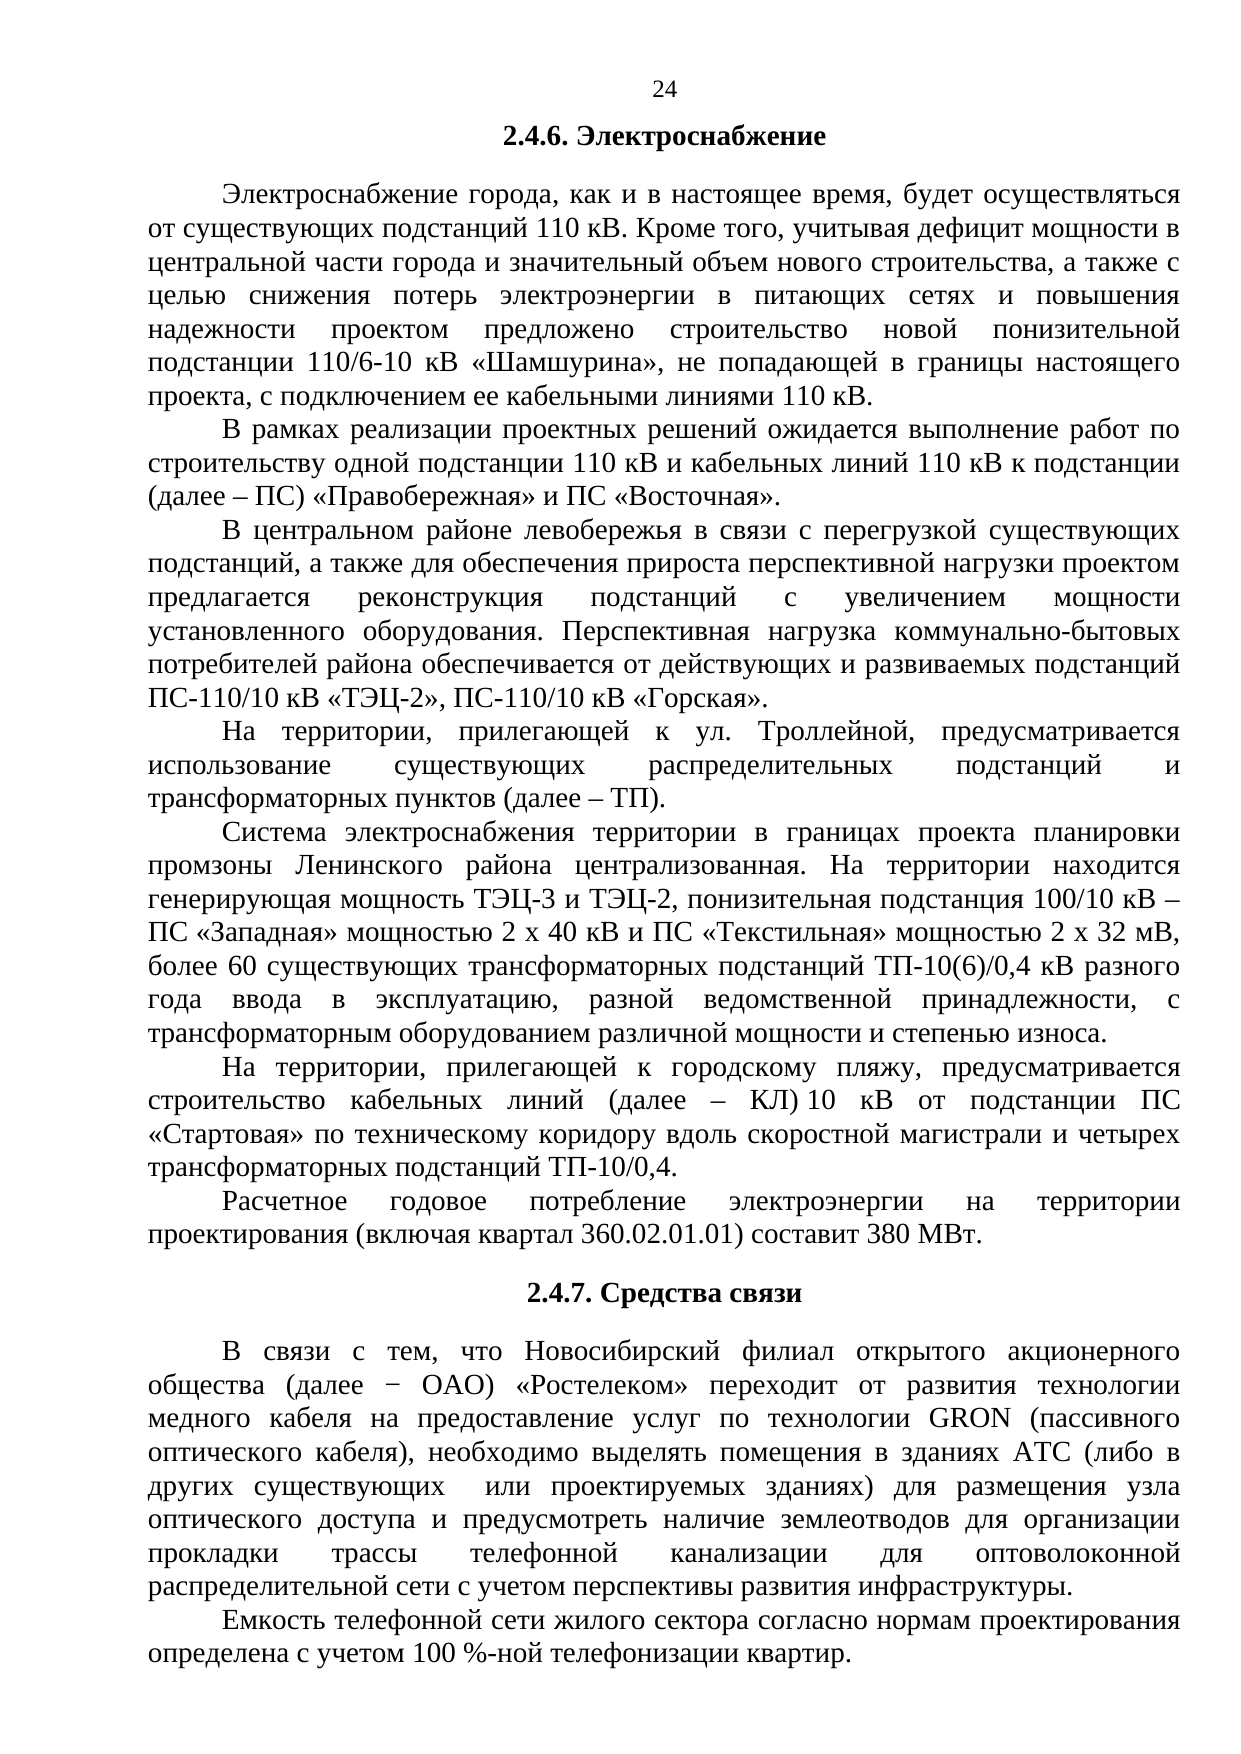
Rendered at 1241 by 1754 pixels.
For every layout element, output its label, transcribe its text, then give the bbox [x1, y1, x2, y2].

text На территории, прилегающей к городскому пляжу, предусматривается строительство кабельных линий (далее – КЛ) 10 кВ от подстанции ПС «Стартовая» по техническому коридору вдоль скоростной магистрали и четырех трансформаторных подстанций ТП-10/0,4. [148, 1049, 1181, 1183]
text В центральном районе левобережья в связи с перегрузкой существующих подстанций, а также для обеспечения прироста перспективной нагрузки проектом предлагается реконструкция подстанций с увеличением мощности установленного оборудования. Перспективная нагрузка коммунально-бытовых потребителей района обеспечивается от действующих и развиваемых подстанций ПС-110/10 кВ «ТЭЦ-2», ПС-110/10 кВ «Горская». [148, 512, 1181, 713]
list 2.4.7. Средства связи [148, 1275, 1181, 1308]
text В рамках реализации проектных решений ожидается выполнение работ по строительству одной подстанции 110 кВ и кабельных линий 110 кВ к подстанции (далее – ПС) «Правобережная» и ПС «Восточная». [148, 411, 1181, 512]
text На территории, прилегающей к ул. Троллейной, предусматривается использование существующих распределительных подстанций и трансформаторных пунктов (далее – ТП). [148, 713, 1181, 814]
text Емкость телефонной сети жилого сектора согласно нормам проектирования определена с учетом 100 %-ной телефонизации квартир. [148, 1602, 1181, 1669]
list 2.4.6. Электроснабжение [148, 118, 1181, 152]
text Расчетное годовое потребление электроэнергии на территории проектирования (включая квартал 360.02.01.01) составит 380 МВт. [148, 1183, 1181, 1250]
text В связи с тем, что Новосибирский филиал открытого акционерного общества (далее − ОАО) «Ростелеком» переходит от развития технологии медного кабеля на предоставление услуг по технологии GRON (пассивного оптического кабеля), необходимо выделять помещения в зданиях АТС (либо в других существующих или проектируемых зданиях) для размещения узла оптического доступа и предусмотреть наличие землеотводов для организации прокладки трассы телефонной канализации для оптоволоконной распределительной сети с учетом перспективы развития инфраструктуры. [148, 1333, 1181, 1602]
text Электроснабжение города, как и в настоящее время, будет осуществляться от существующих подстанций 110 кВ. Кроме того, учитывая дефицит мощности в центральной части города и значительный объем нового строительства, а также с целью снижения потерь электроэнергии в питающих сетях и повышения надежности проектом предложено строительство новой понизительной подстанции 110/6-10 кВ «Шамшурина», не попадающей в границы настоящего проекта, с подключением ее кабельными линиями 110 кВ. [148, 177, 1181, 411]
text Система электроснабжения территории в границах проекта планировки промзоны Ленинского района централизованная. На территории находится генерирующая мощность ТЭЦ-3 и ТЭЦ-2, понизительная подстанция 100/10 кВ – ПС «Западная» мощностью 2 х 40 кВ и ПС «Текстильная» мощностью 2 х 32 мВ, более 60 существующих трансформаторных подстанций ТП-10(6)/0,4 кВ разного года ввода в эксплуатацию, разной ведомственной принадлежности, с трансформаторным оборудованием различной мощности и степенью износа. [148, 814, 1181, 1049]
